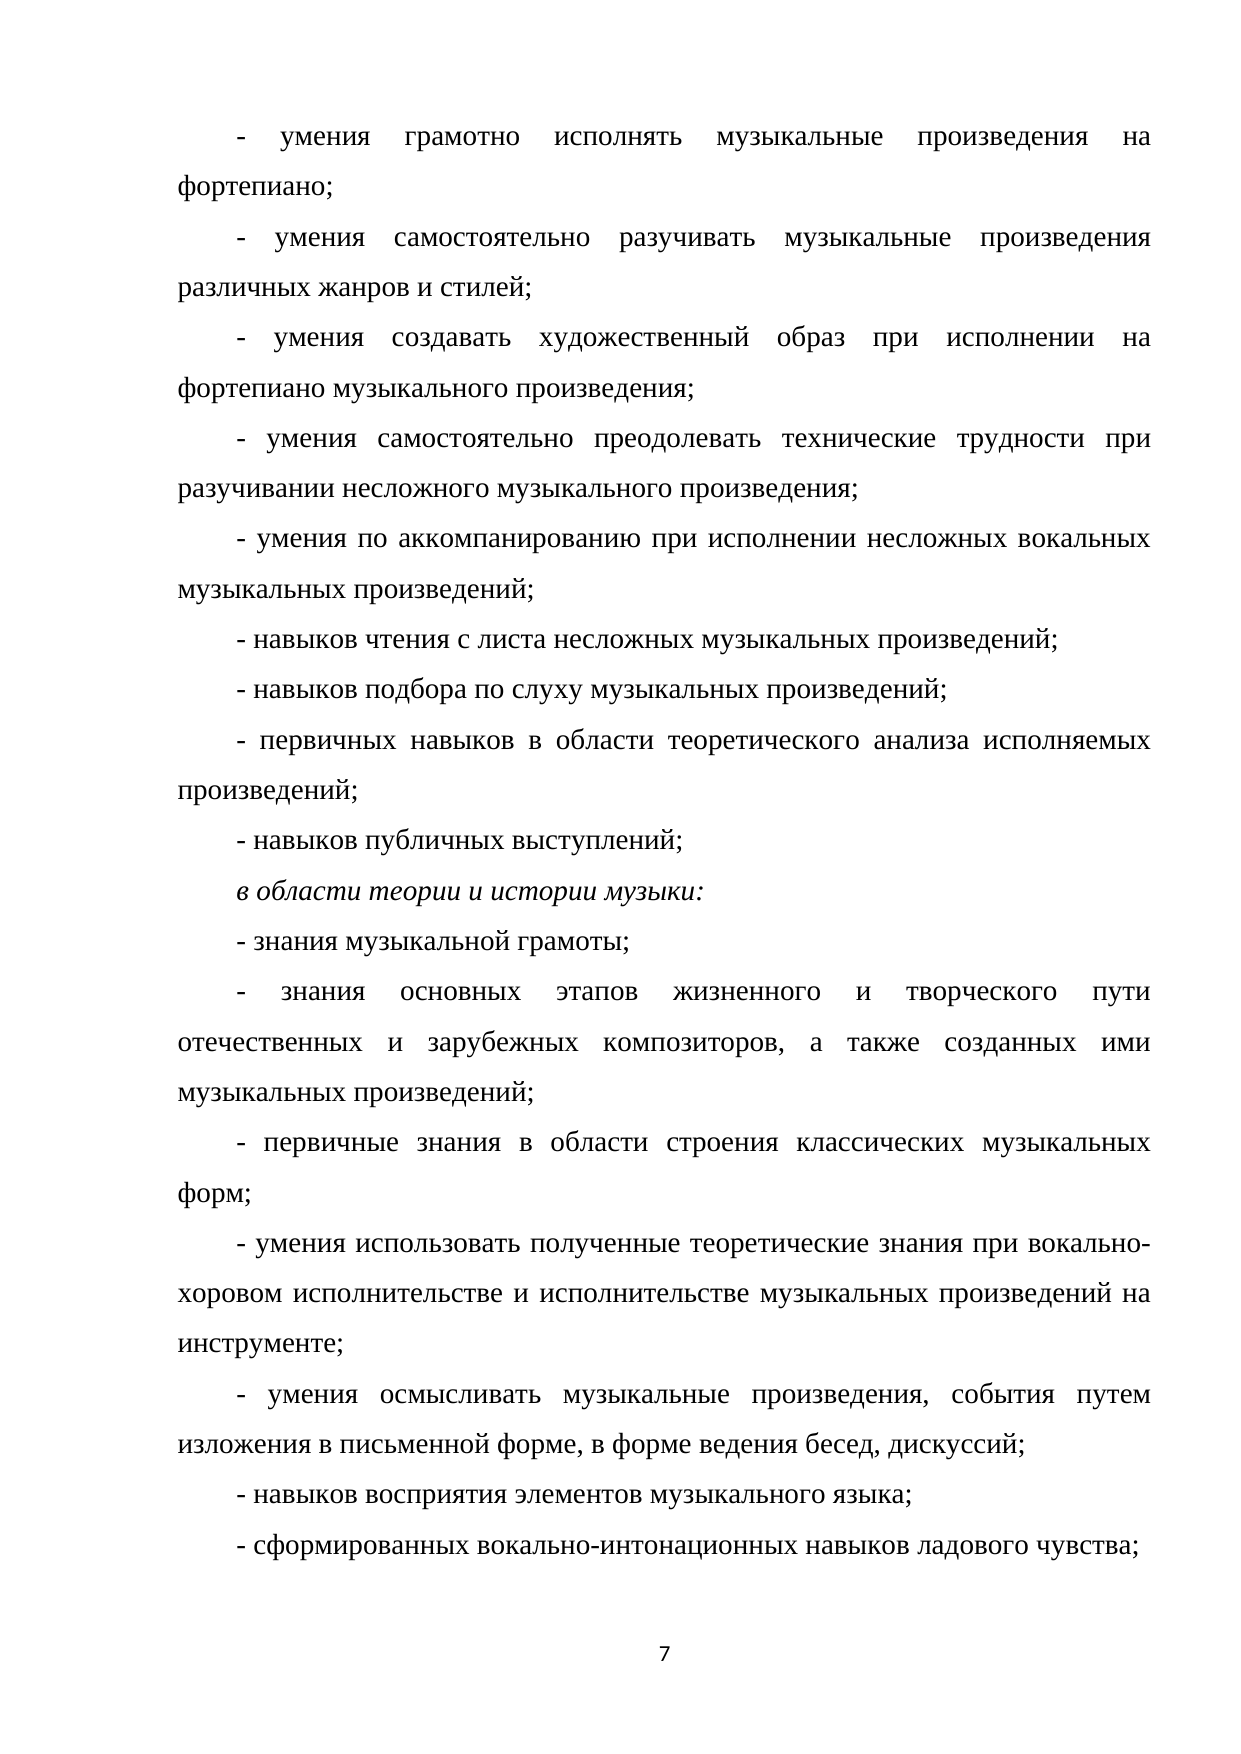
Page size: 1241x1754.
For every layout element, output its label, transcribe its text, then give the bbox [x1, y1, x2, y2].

text - умения осмысливать музыкальные произведения, события путем изложения в письменной форме, в форме ведения бесед, дискуссий; [177, 1376, 1152, 1460]
text - умения грамотно исполнять музыкальные произведения на фортепиано; [177, 118, 1152, 202]
text - умения использовать полученные теоретические знания при вокально-хоровом исполнительстве и исполнительстве музыкальных произведений на инструменте; [177, 1225, 1152, 1359]
text - умения создавать художественный образ при исполнении на фортепиано музыкального произведения; [177, 319, 1152, 403]
text - сформированных вокально-интонационных навыков ладового чувства; [177, 1527, 1152, 1560]
text - навыков чтения с листа несложных музыкальных произведений; [177, 621, 1152, 655]
text - знания музыкальной грамоты; [177, 923, 1152, 957]
text - умения самостоятельно преодолевать технические трудности при разучивании несложного музыкального произведения; [177, 420, 1152, 504]
text в области теории и истории музыки: [177, 873, 1152, 906]
text - умения по аккомпанированию при исполнении несложных вокальных музыкальных произведений; [177, 521, 1152, 604]
text - первичные знания в области строения классических музыкальных форм; [177, 1124, 1152, 1208]
text - навыков публичных выступлений; [177, 822, 1152, 856]
text - знания основных этапов жизненного и творческого пути отечественных и зарубежных композиторов, а также созданных ими музыкальных произведений; [177, 973, 1152, 1108]
text - навыков подбора по слуху музыкальных произведений; [177, 672, 1152, 705]
text - первичных навыков в области теоретического анализа исполняемых произведений; [177, 722, 1152, 806]
text - умения самостоятельно разучивать музыкальные произведения различных жанров и стилей; [177, 219, 1152, 303]
text - навыков восприятия элементов музыкального языка; [177, 1477, 1152, 1510]
